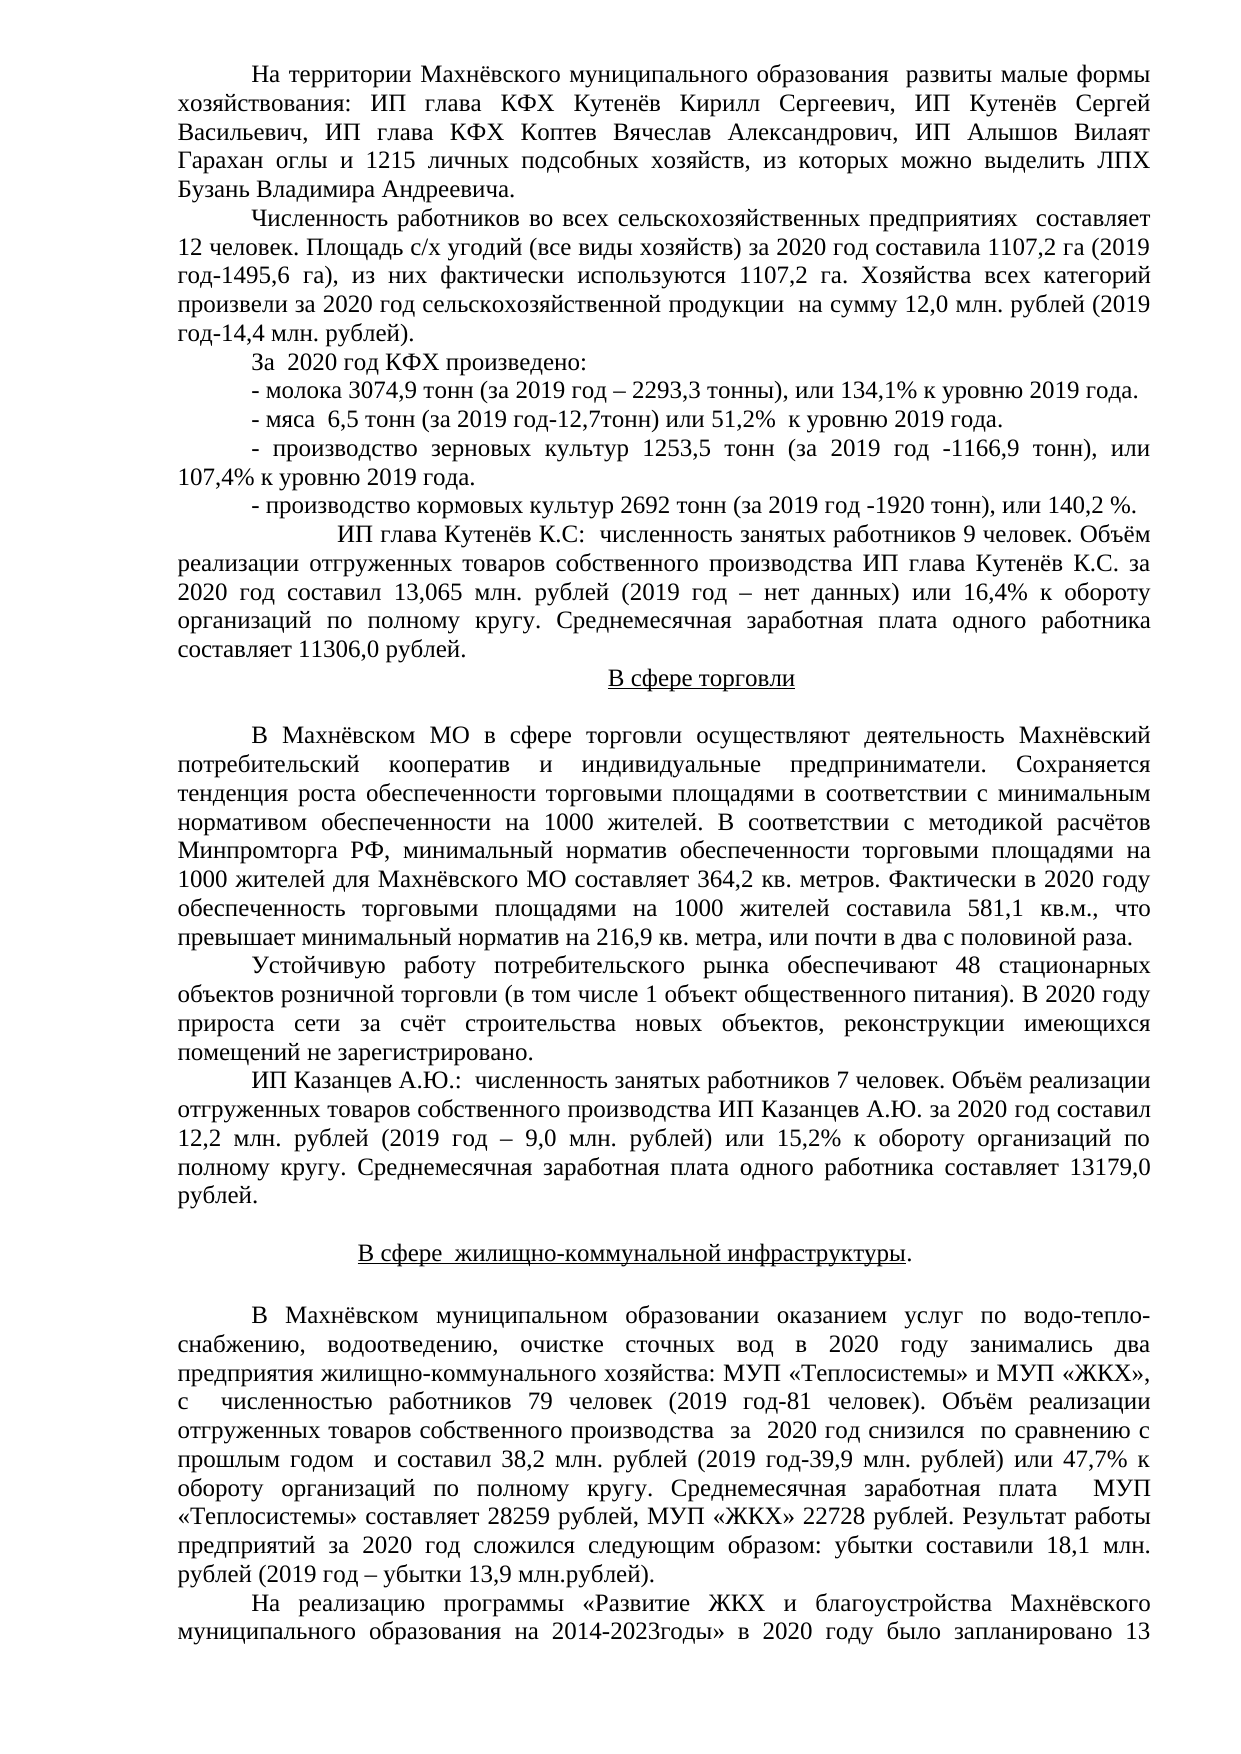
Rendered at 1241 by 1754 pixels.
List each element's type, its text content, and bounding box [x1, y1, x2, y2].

text - производство кормовых культур 2692 тонн (за 2019 год -1920 тонн), или 140,2 %. [177, 490, 1152, 519]
text В Махнёвском МО в сфере торговли осуществляют деятельность Махнёвский потребительский кооператив и индивидуальные предприниматели. Сохраняется тенденция роста обеспеченности торговыми площадями в соответствии с минимальным нормативом обеспеченности на 1000 жителей. В соответствии с методикой расчётов Минпромторга РФ, минимальный норматив обеспеченности торговыми площадями на 1000 жителей для Махнёвского МО составляет 364,2 кв. метров. Фактически в 2020 году обеспеченность торговыми площадями на 1000 жителей составила 581,1 кв.м., что превышает минимальный норматив на 216,9 кв. метра, или почти в два с половиной раза. [177, 720, 1152, 950]
text - производство зерновых культур 1253,5 тонн (за 2019 год -1166,9 тонн), или 107,4% к уровню 2019 года. [177, 433, 1152, 490]
text В сфере торговли [177, 663, 1152, 692]
text ИП Казанцев А.Ю.: численность занятых работников 7 человек. Объём реализации отгруженных товаров собственного производства ИП Казанцев А.Ю. за 2020 год составил 12,2 млн. рублей (2019 год – 9,0 млн. рублей) или 15,2% к обороту организаций по полному кругу. Среднемесячная заработная плата одного работника составляет 13179,0 рублей. [177, 1065, 1152, 1209]
text В сфере жилищно-коммунальной инфраструктуры. [118, 1238, 1152, 1267]
text Численность работников во всех сельскохозяйственных предприятиях составляет 12 человек. Площадь с/х угодий (все виды хозяйств) за 2020 год составила 1107,2 га (2019 год-1495,6 га), из них фактически используются 1107,2 га. Хозяйства всех категорий произвели за 2020 год сельскохозяйственной продукции на сумму 12,0 млн. рублей (2019 год-14,4 млн. рублей). [177, 203, 1152, 347]
text - молока 3074,9 тонн (за 2019 год – 2293,3 тонны), или 134,1% к уровню 2019 года. [177, 375, 1152, 404]
text В Махнёвском муниципальном образовании оказанием услуг по водо-тепло-снабжению, водоотведению, очистке сточных вод в 2020 году занимались два предприятия жилищно-коммунального хозяйства: МУП «Теплосистемы» и МУП «ЖКХ», с численностью работников 79 человек (2019 год-81 человек). Объём реализации отгруженных товаров собственного производства за 2020 год снизился по сравнению с прошлым годом и составил 38,2 млн. рублей (2019 год-39,9 млн. рублей) или 47,7% к обороту организаций по полному кругу. Среднемесячная заработная плата МУП «Теплосистемы» составляет 28259 рублей, МУП «ЖКХ» 22728 рублей. Результат работы предприятий за 2020 год сложился следующим образом: убытки составили 18,1 млн. рублей (2019 год – убытки 13,9 млн.рублей). [177, 1300, 1152, 1588]
text Устойчивую работу потребительского рынка обеспечивают 48 стационарных объектов розничной торговли (в том числе 1 объект общественного питания). В 2020 году прироста сети за счёт строительства новых объектов, реконструкции имеющихся помещений не зарегистрировано. [177, 950, 1152, 1065]
text На территории Махнёвского муниципального образования развиты малые формы хозяйствования: ИП глава КФХ Кутенёв Кирилл Сергеевич, ИП Кутенёв Сергей Васильевич, ИП глава КФХ Коптев Вячеслав Александрович, ИП Алышов Вилаят Гарахан оглы и 1215 личных подсобных хозяйств, из которых можно выделить ЛПХ Бузань Владимира Андреевича. [177, 59, 1152, 203]
text - мяса 6,5 тонн (за 2019 год-12,7тонн) или 51,2% к уровню 2019 года. [177, 404, 1152, 433]
text ИП глава Кутенёв К.С: численность занятых работников 9 человек. Объём реализации отгруженных товаров собственного производства ИП глава Кутенёв К.С. за 2020 год составил 13,065 млн. рублей (2019 год – нет данных) или 16,4% к обороту организаций по полному кругу. Среднемесячная заработная плата одного работника составляет 11306,0 рублей. [177, 519, 1152, 663]
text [177, 1588, 1152, 1645]
text За 2020 год КФХ произведено: [177, 347, 1152, 375]
